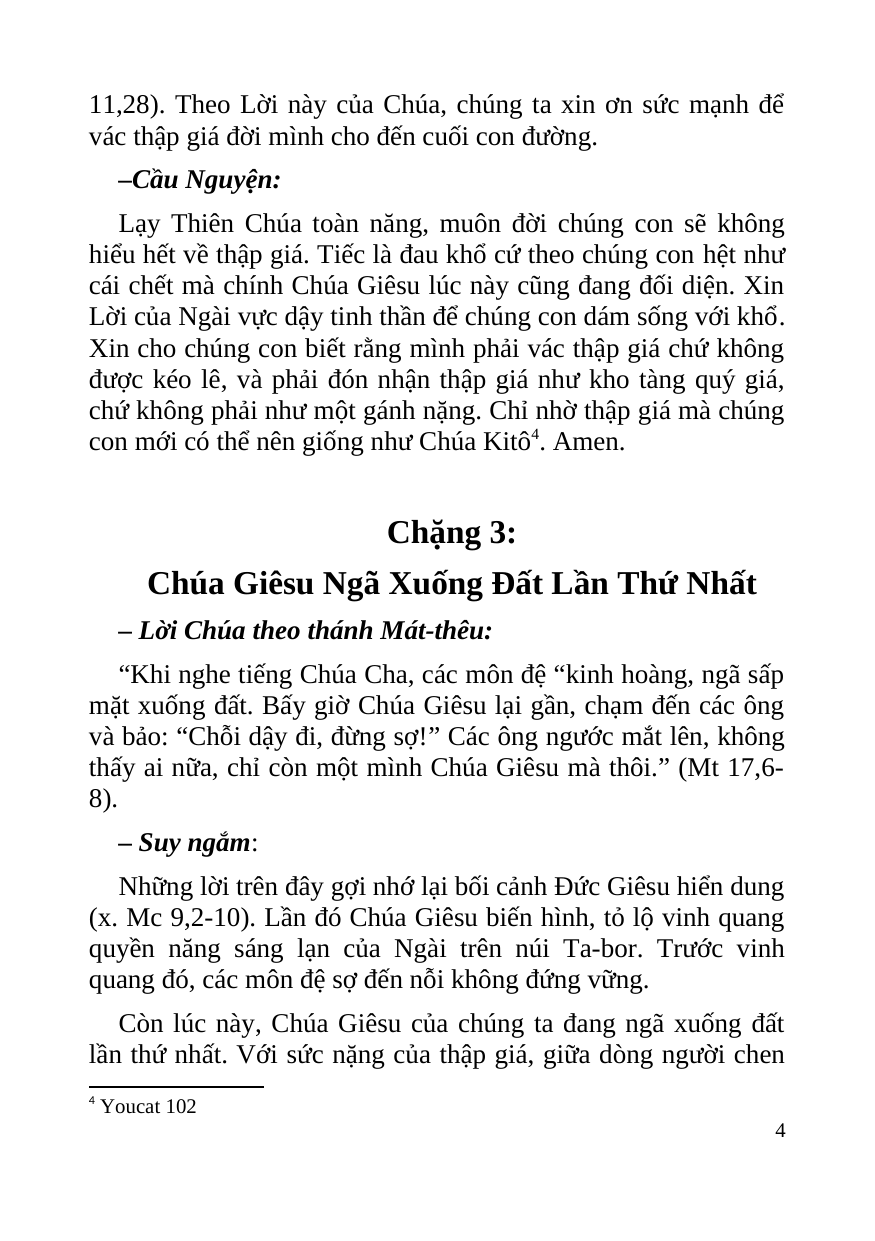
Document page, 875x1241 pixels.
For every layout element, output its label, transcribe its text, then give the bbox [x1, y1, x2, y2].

text Lạy Thiên Chúa toàn năng, muôn đời chúng con sẽ không hiểu hết về thập giá. Tiếc là đau khổ cứ theo chúng con hệt như cái chết mà chính Chúa Giêsu lúc này cũng đang đối diện. Xin Lời của Ngài vực dậy tinh thần để chúng con dám sống với khổ. Xin cho chúng con biết rằng mình phải vác thập giá chứ không được kéo lê, và phải đón nhận thập giá như kho tàng quý giá, chứ không phải như một gánh nặng. Chỉ nhờ thập giá mà chúng con mới có thể nên giống như Chúa Kitô. Amen. [89, 207, 785, 456]
text Những lời trên đây gợi nhớ lại bối cảnh Đức Giêsu hiển dung (x. Mc 9,2-10). Lần đó Chúa Giêsu biến hình, tỏ lộ vinh quang quyền năng sáng lạn của Ngài trên núi Ta-bor. Trước vinh quang đó, các môn đệ sợ đến nỗi không đứng vững. [89, 869, 785, 994]
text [89, 89, 785, 151]
text – Suy ngắm: [89, 826, 785, 857]
text Chúa Giêsu Ngã Xuống Đất Lần Thứ Nhất [89, 563, 785, 602]
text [89, 1007, 785, 1069]
text –Cầu Nguyện: [89, 163, 785, 194]
text – Lời Chúa theo thánh Mát-thêu: [89, 614, 785, 645]
text Chặng 3: [89, 512, 785, 551]
text “Khi nghe tiếng Chúa Cha, các môn đệ “kinh hoàng, ngã sấp mặt xuống đất. Bấy giờ Chúa Giêsu lại gần, chạm đến các ông và bảo: “Chỗi dậy đi, đừng sợ!” Các ông ngước mắt lên, không thấy ai nữa, chỉ còn một mình Chúa Giêsu mà thôi.” (Mt 17,6-8). [89, 658, 785, 813]
